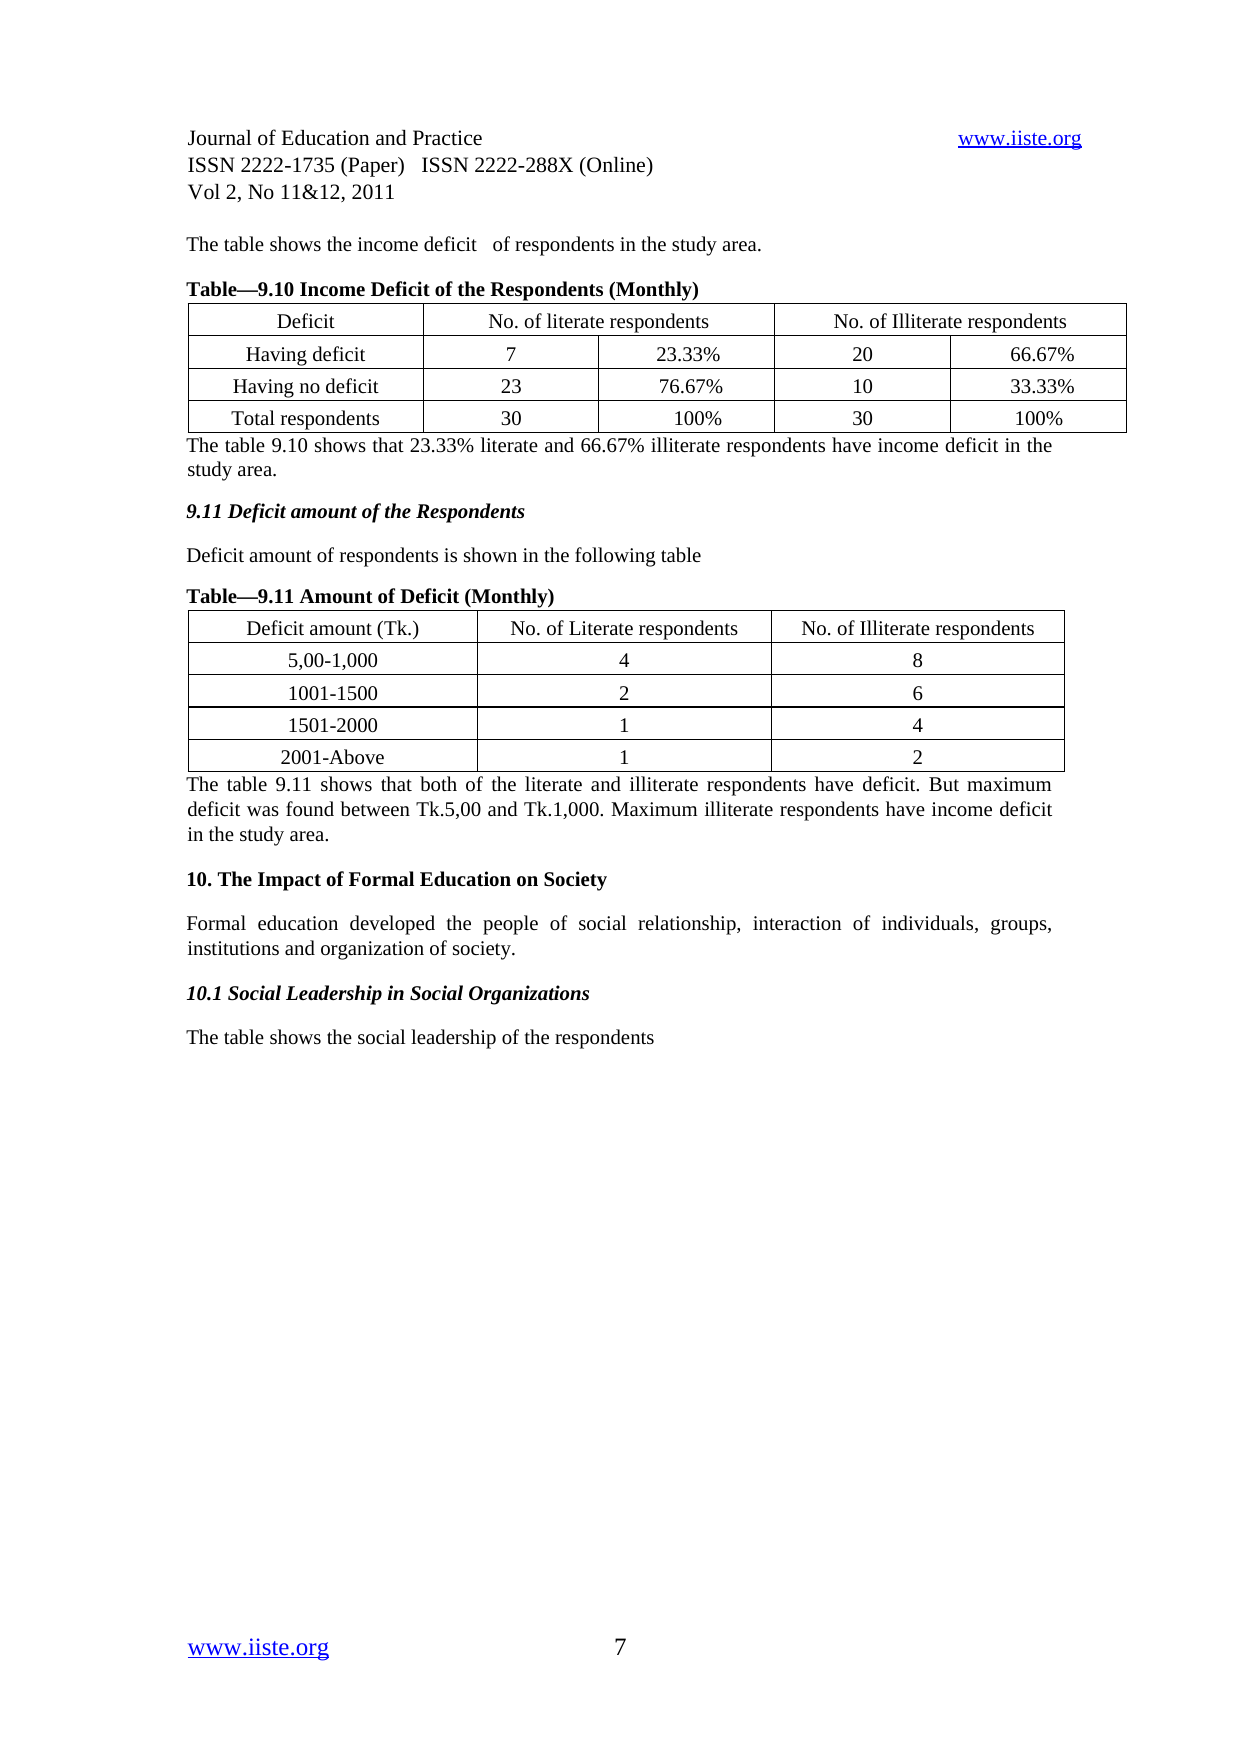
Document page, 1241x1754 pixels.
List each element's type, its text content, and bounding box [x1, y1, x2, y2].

table_header No. of Illiterate respondents [775, 304, 1126, 335]
table_cell 100% [599, 401, 774, 432]
text The table shows the income deficit of respondents in the study area. [186, 232, 1054, 256]
table_cell 5,00-1,000 [189, 643, 477, 674]
subtitle Table—9.10 Income Deficit of the Respondents (Monthly) [186, 277, 1053, 301]
subtitle Table—9.11 Amount of Deficit (Monthly) [186, 584, 1053, 608]
table_cell 2 [772, 740, 1064, 771]
table_cell 1501-2000 [189, 708, 477, 739]
table_cell 10 [775, 369, 950, 399]
table_cell Having deficit [189, 336, 423, 367]
table_cell 23 [424, 369, 598, 399]
table_cell 30 [424, 401, 598, 432]
table_cell 1001-1500 [189, 675, 477, 706]
table_cell 1 [478, 708, 771, 739]
text The table shows the social leadership of the respondents [186, 1025, 1054, 1049]
table_cell 4 [478, 643, 771, 674]
table_header No. of Literate respondents [478, 611, 771, 642]
table_cell 7 [424, 336, 598, 367]
text 9.11 Deficit amount of the Respondents [186, 499, 1054, 523]
subtitle 10. The Impact of Formal Education on Society [186, 867, 1053, 891]
table_header No. of literate respondents [424, 304, 774, 335]
text Deficit amount of respondents is shown in the following table [186, 543, 1054, 567]
table_cell 6 [772, 675, 1064, 706]
table_cell 100% [951, 401, 1126, 432]
text 10.1 Social Leadership in Social Organizations [186, 980, 1054, 1004]
table_cell 30 [775, 401, 950, 432]
table_cell 66.67% [951, 336, 1126, 367]
table_cell 76.67% [599, 369, 774, 399]
text The table 9.10 shows that 23.33% literate and 66.67% illiterate respondents have income deficit in the study area. [186, 433, 1054, 481]
table_cell 8 [772, 643, 1064, 674]
table_header Deficit amount (Tk.) [189, 611, 477, 642]
table_cell 20 [775, 336, 950, 367]
table_cell 23.33% [599, 336, 774, 367]
table_cell 2 [478, 675, 771, 706]
table_header No. of Illiterate respondents [772, 611, 1064, 642]
table_cell Total respondents [189, 401, 423, 432]
table_cell 1 [478, 740, 771, 771]
table_header Deficit [189, 304, 423, 335]
text The table 9.11 shows that both of the literate and illiterate respondents have deficit. But maximum deficit was found between Tk.5,00 and Tk.1,000. Maximum illiterate respondents have income deficit in the study area. [186, 772, 1054, 846]
table_cell 2001-Above [189, 740, 477, 771]
table_cell Having no deficit [189, 369, 423, 399]
text Formal education developed the people of social relationship, interaction of individuals, groups, institutions and organization of society. [186, 911, 1054, 959]
table_cell 4 [772, 708, 1064, 739]
table_cell 33.33% [951, 369, 1126, 399]
